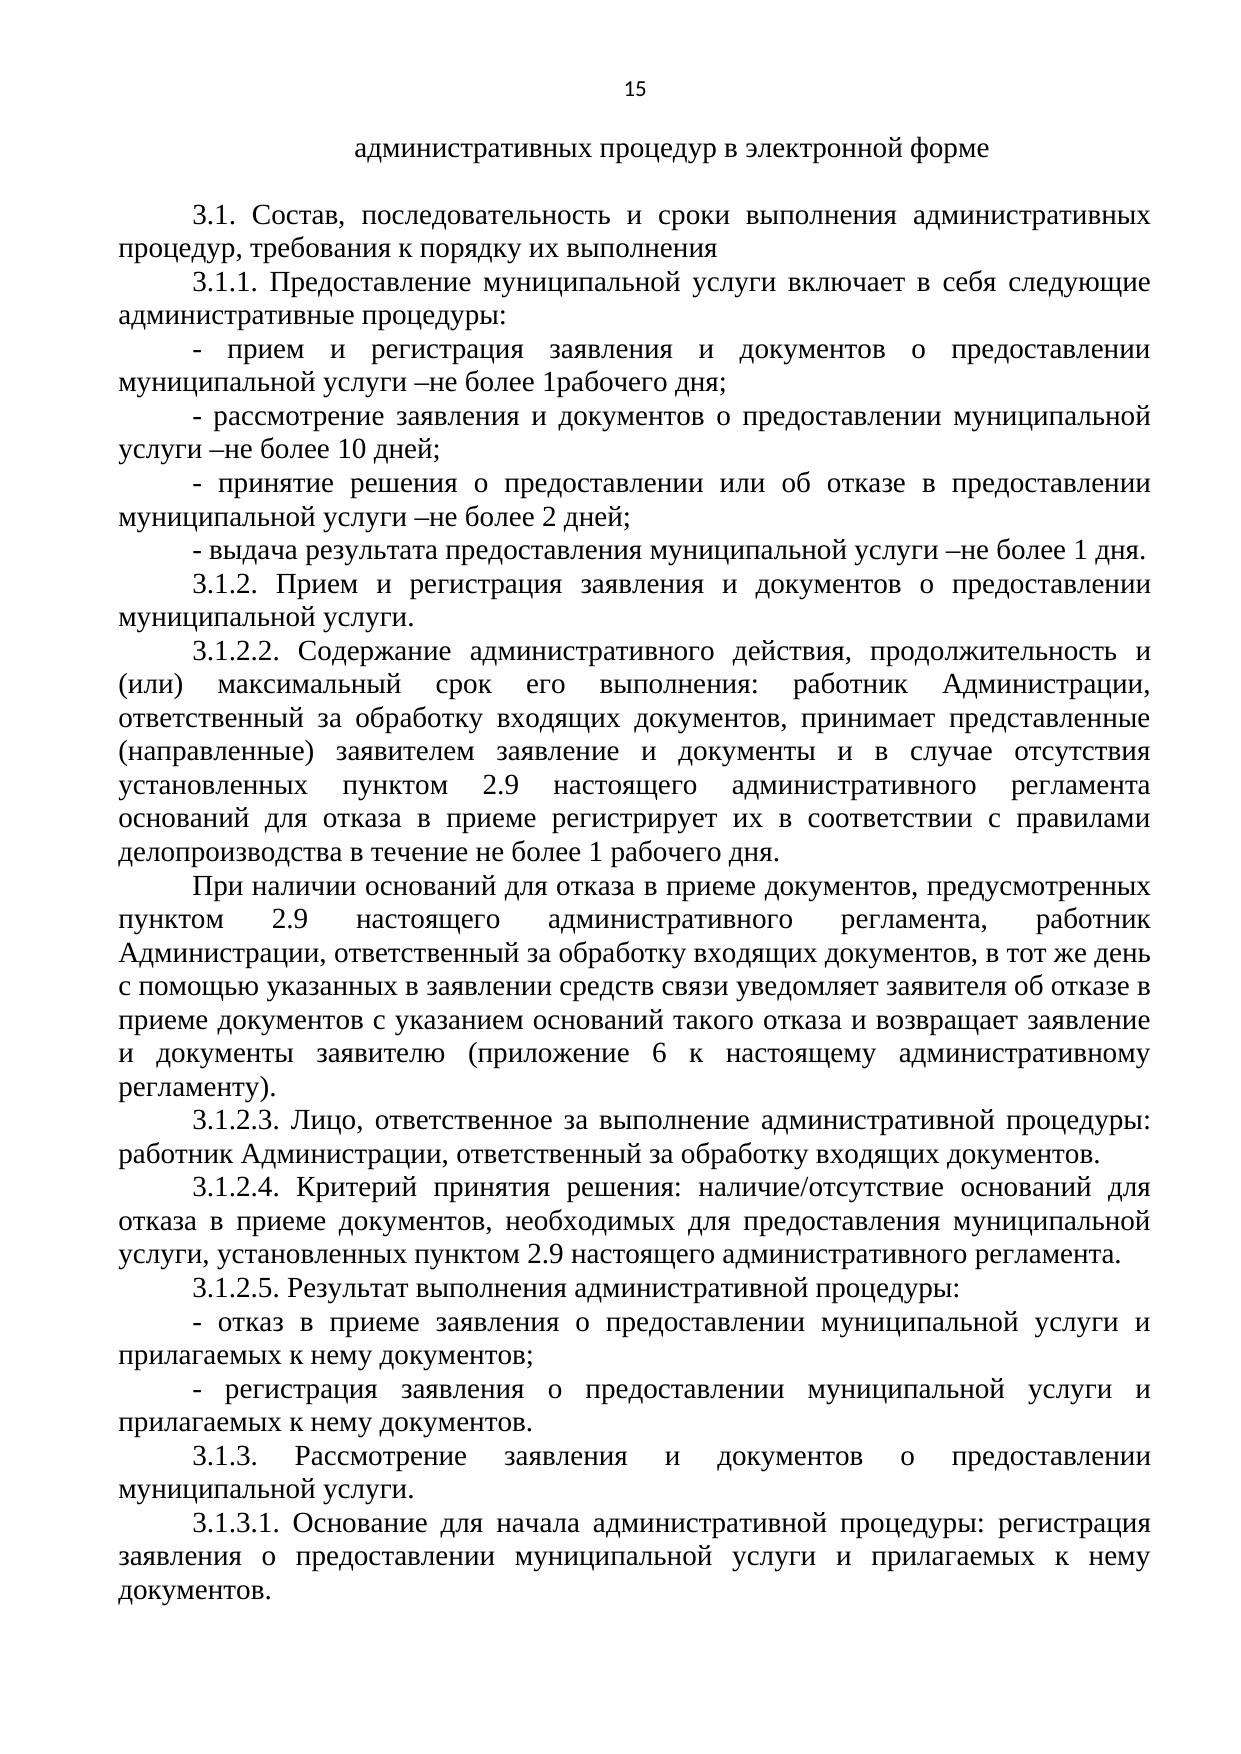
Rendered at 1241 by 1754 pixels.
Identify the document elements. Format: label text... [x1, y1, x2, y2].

text - прием и регистрация заявления и документов о предоставлении муниципальной услуги –не более 1рабочего дня; [118, 331, 1152, 398]
text 3.1.1. Предоставление муниципальной услуги включает в себя следующие административные процедуры: [118, 264, 1152, 331]
text 3.1.2.3. Лицо, ответственное за выполнение административной процедуры: работник Администрации, ответственный за обработку входящих документов. [118, 1102, 1152, 1169]
text 3.1.2. Прием и регистрация заявления и документов о предоставлении муниципальной услуги. [118, 566, 1152, 633]
text - отказ в приеме заявления о предоставлении муниципальной услуги и прилагаемых к нему документов; [118, 1304, 1152, 1371]
text - регистрация заявления о предоставлении муниципальной услуги и прилагаемых к нему документов. [118, 1371, 1152, 1438]
text 3.1.3. Рассмотрение заявления и документов о предоставлении муниципальной услуги. [118, 1438, 1152, 1505]
text 3.1.2.4. Критерий принятия решения: наличие/отсутствие оснований для отказа в приеме документов, необходимых для предоставления муниципальной услуги, установленных пунктом 2.9 настоящего административного регламента. [118, 1169, 1152, 1270]
text 3.1. Состав, последовательность и сроки выполнения административных процедур, требования к порядку их выполнения [118, 197, 1152, 264]
text - выдача результата предоставления муниципальной услуги –не более 1 дня. [118, 532, 1152, 566]
text 3.1.2.2. Содержание административного действия, продолжительность и (или) максимальный срок его выполнения: работник Администрации, ответственный за обработку входящих документов, принимает представленные (направленные) заявителем заявление и документы и в случае отсутствия установленных пунктом 2.9 настоящего административного регламента оснований для отказа в приеме регистрирует их в соответствии с правилами делопроизводства в течение не более 1 рабочего дня. [118, 633, 1152, 868]
text 3.1.3.1. Основание для начала административной процедуры: регистрация заявления о предоставлении муниципальной услуги и прилагаемых к нему документов. [118, 1505, 1152, 1606]
text При наличии оснований для отказа в приеме документов, предусмотренных пунктом 2.9 настоящего административного регламента, работник Администрации, ответственный за обработку входящих документов, в тот же день с помощью указанных в заявлении средств связи уведомляет заявителя об отказе в приеме документов с указанием оснований такого отказа и возвращает заявление и документы заявителю (приложение 6 к настоящему административному регламенту). [118, 868, 1152, 1102]
text - рассмотрение заявления и документов о предоставлении муниципальной услуги –не более 10 дней; [118, 398, 1152, 465]
text 3.1.2.5. Результат выполнения административной процедуры: [118, 1270, 1152, 1304]
text административных процедур в электронной форме [118, 130, 1152, 163]
text - принятие решения о предоставлении или об отказе в предоставлении муниципальной услуги –не более 2 дней; [118, 465, 1152, 532]
